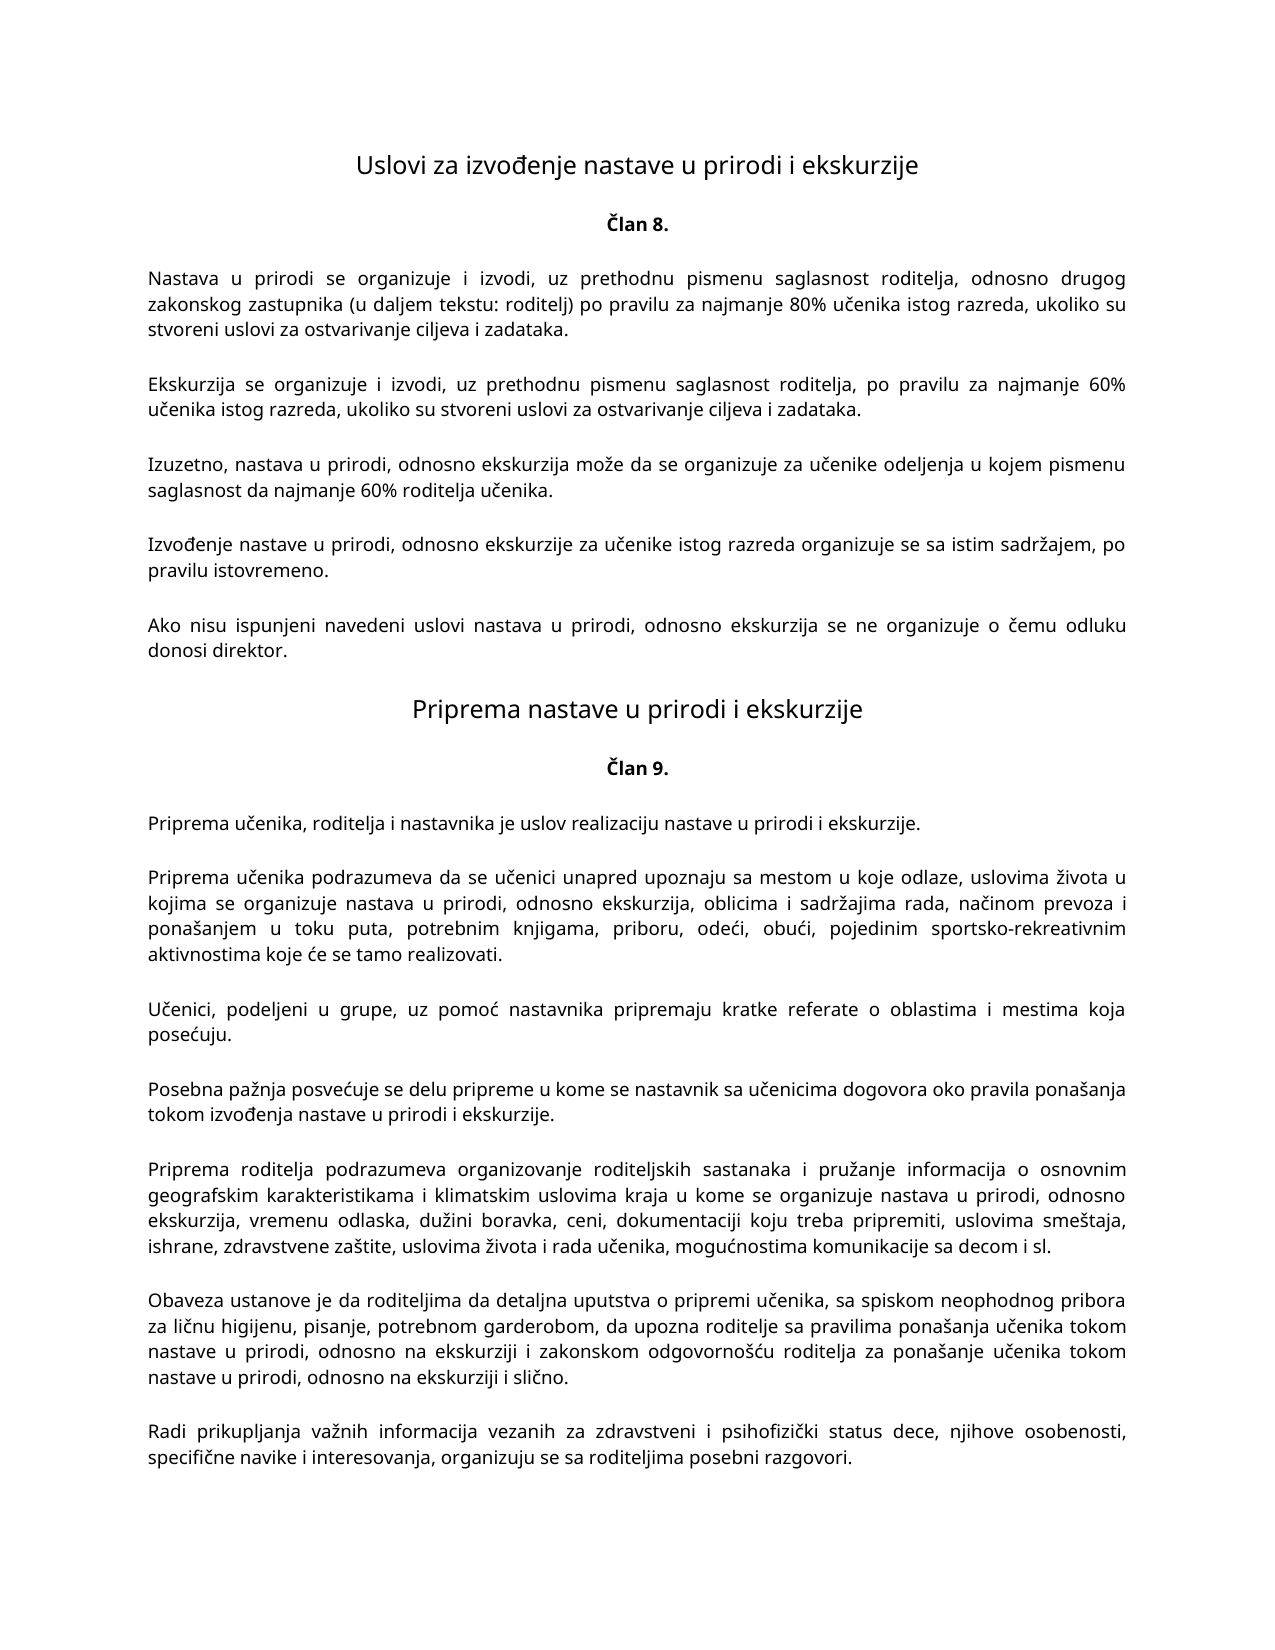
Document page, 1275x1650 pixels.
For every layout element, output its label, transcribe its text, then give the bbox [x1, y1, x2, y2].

text Priprema roditelja podrazumeva organizovanje roditeljskih sastanaka i pružanje informacija o osnovnim geografskim karakteristikama i klimatskim uslovima kraja u kome se organizuje nastava u prirodi, odnosno ekskurzija, vremenu odlaska, dužini boravka, ceni, dokumentaciji koju treba pripremiti, uslovima smeštaja, ishrane, zdravstvene zaštite, uslovima života i rada učenika, mogućnostima komunikacije sa decom i sl. [148, 1156, 1127, 1258]
text Posebna pažnja posvećuje se delu pripreme u kome se nastavnik sa učenicima dogovora oko pravila ponašanja tokom izvođenja nastave u prirodi i ekskurzije. [148, 1076, 1127, 1127]
text Obaveza ustanove je da roditeljima da detaljna uputstva o pripremi učenika, sa spiskom neophodnog pribora za ličnu higijenu, pisanje, potrebnom garderobom, da upozna roditelje sa pravilima ponašanja učenika tokom nastave u prirodi, odnosno na ekskurziji i zakonskom odgovornošću roditelja za ponašanje učenika tokom nastave u prirodi, odnosno na ekskurziji i slično. [148, 1288, 1127, 1390]
text Izvođenje nastave u prirodi, odnosno ekskurzije za učenike istog razreda organizuje se sa istim sadržajem, po pravilu istovremeno. [148, 532, 1127, 583]
text Član 9. [148, 755, 1127, 781]
text Radi prikupljanja važnih informacija vezanih za zdravstveni i psihofizički status dece, njihove osobenosti, specifične navike i interesovanja, organizuju se sa roditeljima posebni razgovori. [148, 1419, 1127, 1470]
text Učenici, podeljeni u grupe, uz pomoć nastavnika pripremaju kratke referate o oblastima i mestima koja posećuju. [148, 996, 1127, 1047]
text Ekskurzija se organizuje i izvodi, uz prethodnu pismenu saglasnost roditelja, po pravilu za najmanje 60% učenika istog razreda, ukoliko su stvoreni uslovi za ostvarivanje ciljeva i zadataka. [148, 371, 1127, 422]
text Ako nisu ispunjeni navedeni uslovi nastava u prirodi, odnosno ekskurzija se ne organizuje o čemu odluku donosi direktor. [148, 612, 1127, 663]
text Priprema nastave u prirodi i ekskurzije [148, 692, 1127, 726]
text Priprema učenika, roditelja i nastavnika je uslov realizaciju nastave u prirodi i ekskurzije. [148, 810, 1127, 836]
text Uslovi za izvođenje nastave u prirodi i ekskurzije [148, 148, 1127, 182]
text Nastava u prirodi se organizuje i izvodi, uz prethodnu pismenu saglasnost roditelja, odnosno drugog zakonskog zastupnika (u daljem tekstu: roditelj) po pravilu za najmanje 80% učenika istog razreda, ukoliko su stvoreni uslovi za ostvarivanje ciljeva i zadataka. [148, 266, 1127, 342]
text Izuzetno, nastava u prirodi, odnosno ekskurzija može da se organizuje za učenike odeljenja u kojem pismenu saglasnost da najmanje 60% roditelja učenika. [148, 451, 1127, 502]
text Član 8. [148, 211, 1127, 236]
text Priprema učenika podrazumeva da se učenici unapred upoznaju sa mestom u koje odlaze, uslovima života u kojima se organizuje nastava u prirodi, odnosno ekskurzija, oblicima i sadržajima rada, načinom prevoza i ponašanjem u toku puta, potrebnim knjigama, priboru, odeći, obući, pojedinim sportsko-rekreativnim aktivnostima koje će se tamo realizovati. [148, 865, 1127, 967]
